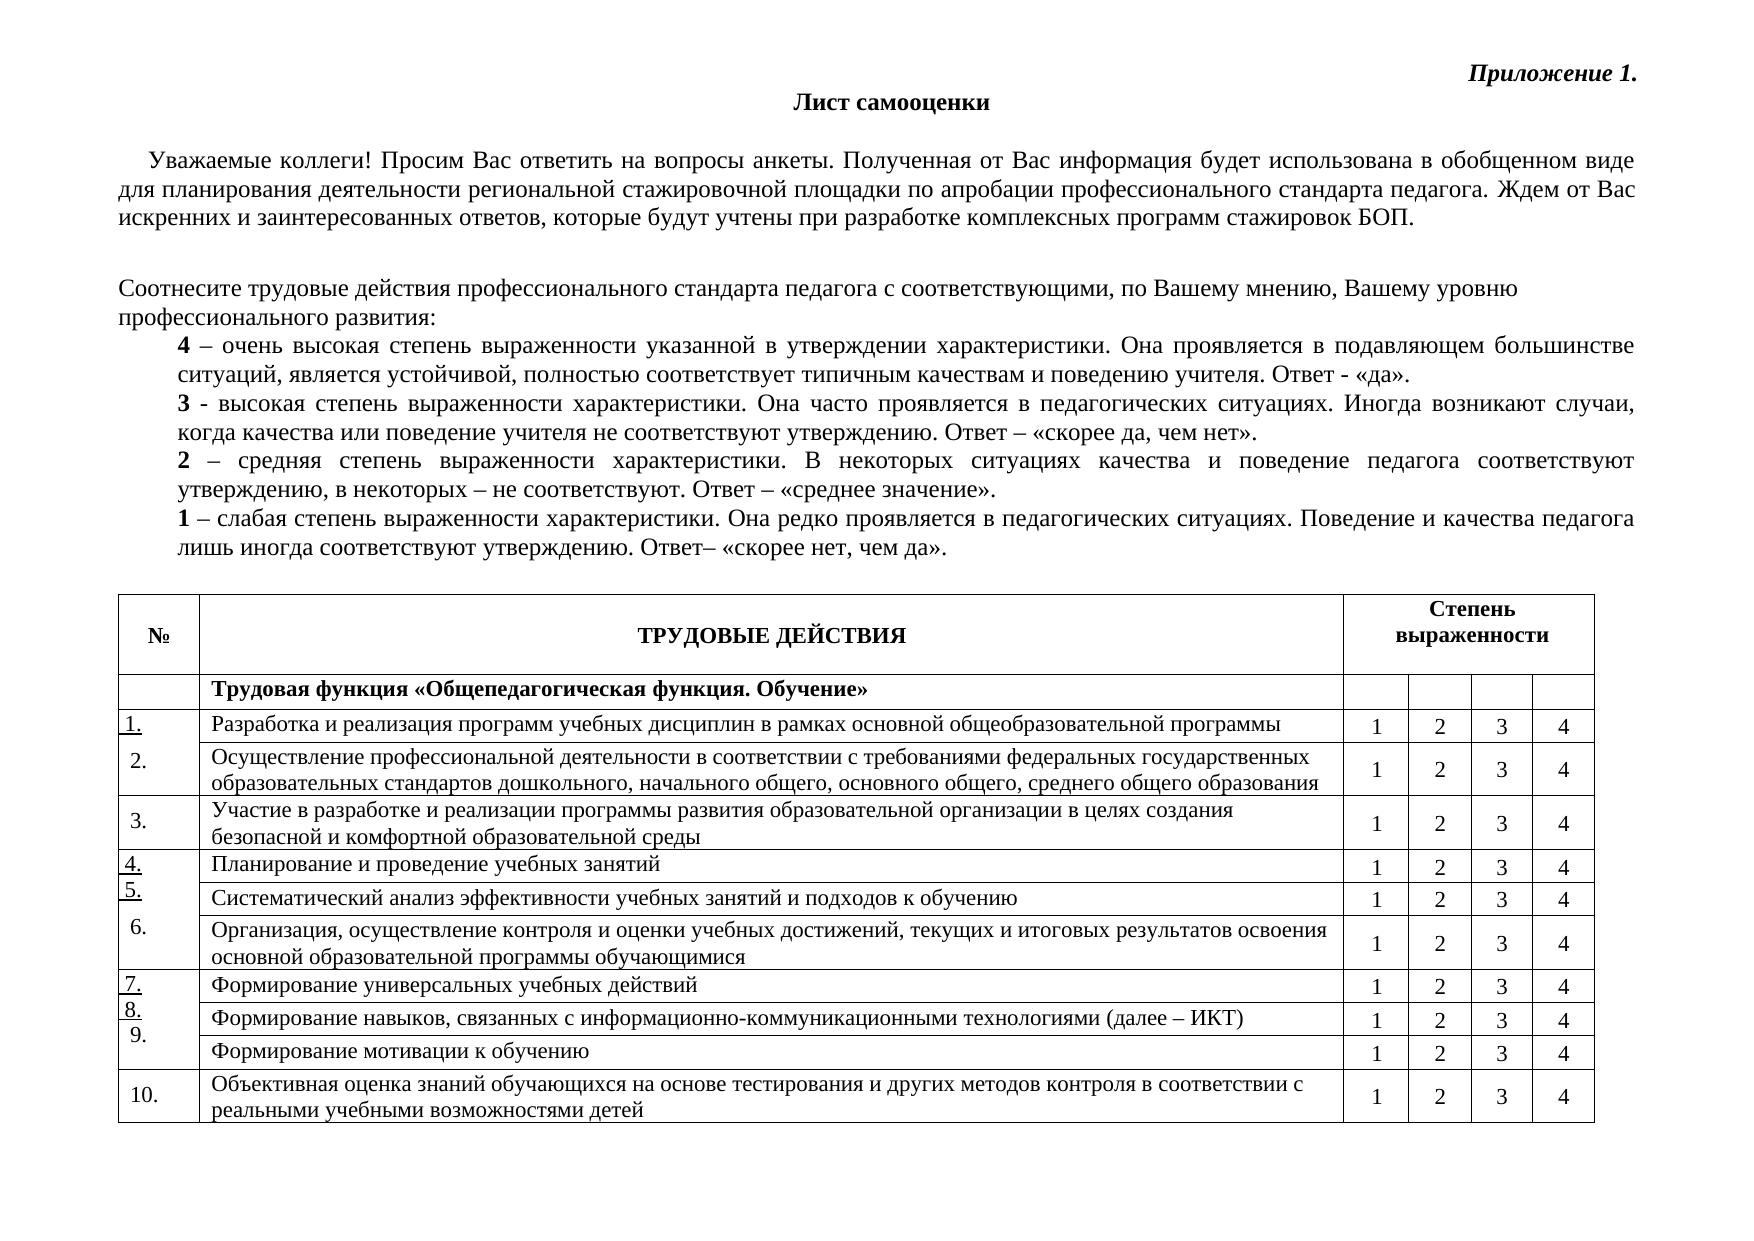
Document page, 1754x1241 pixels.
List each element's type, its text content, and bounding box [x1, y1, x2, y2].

table_cell 3 [1472, 916, 1532, 969]
table_cell 1 [1344, 796, 1408, 849]
table_cell 4 [1533, 850, 1594, 882]
table_cell 1 [1344, 883, 1408, 915]
table_cell [1533, 675, 1594, 708]
table_cell 10. [119, 1070, 199, 1122]
table_cell 1 [1344, 916, 1408, 969]
table_cell 3 [1472, 970, 1532, 1002]
table_cell 3 [1472, 850, 1532, 882]
table_header № [119, 595, 199, 673]
table_cell [1344, 675, 1408, 708]
table_cell 3 [1472, 1036, 1532, 1069]
table_cell Организация, осуществление контроля и оценки учебных достижений, текущих и итоговых результатов освоения основной образовательной программы обучающимися [200, 916, 1343, 969]
text 2 – средняя степень выраженности характеристики. В некоторых ситуациях качества и поведение педагога соответствуют утверждению, в некоторых – не соответствуют. Ответ – «среднее значение». [177, 446, 1636, 503]
table_cell [1472, 675, 1532, 708]
table_cell 2 [1409, 796, 1471, 849]
table_cell 4 [1533, 743, 1594, 795]
table_cell 7. 8. 9. [119, 970, 199, 1069]
text 1 – слабая степень выраженности характеристики. Она редко проявляется в педагогических ситуациях. Поведение и качества педагога лишь иногда соответствуют утверждению. Ответ– «скорее нет, чем да». [177, 503, 1636, 561]
table_cell 2 [1409, 1070, 1471, 1122]
table_cell 3 [1472, 796, 1532, 849]
table_cell 1 [1344, 1003, 1408, 1035]
text Соотнесите трудовые действия профессионального стандарта педагога с соответствующими, по Вашему мнению, Вашему уровню профессионального развития: [118, 273, 1636, 331]
table_cell 4 [1533, 1003, 1594, 1035]
table_header ТРУДОВЫЕ ДЕЙСТВИЯ [200, 595, 1343, 673]
table_cell 1 [1344, 710, 1408, 741]
table_cell 4 [1533, 1036, 1594, 1069]
table_cell 3. [119, 796, 199, 849]
table_cell Осуществление профессиональной деятельности в соответствии с требованиями федеральных государственных образовательных стандартов дошкольного, начального общего, основного общего, среднего общего образования [200, 743, 1343, 795]
table_cell Формирование навыков, связанных с информационно-коммуникационными технологиями (далее – ИКТ) [200, 1003, 1343, 1035]
table_cell 4 [1533, 710, 1594, 741]
table_cell 2 [1409, 710, 1471, 741]
table_cell 2 [1409, 883, 1471, 915]
table_cell 3 [1472, 710, 1532, 741]
table_cell 2 [1409, 850, 1471, 882]
table_cell Формирование мотивации к обучению [200, 1036, 1343, 1069]
text 3 - высокая степень выраженности характеристики. Она часто проявляется в педагогических ситуациях. Иногда возникают случаи, когда качества или поведение учителя не соответствуют утверждению. Ответ – «скорее да, чем нет». [177, 388, 1636, 446]
table_cell [1409, 675, 1471, 708]
table_cell Трудовая функция «Общепедагогическая функция. Обучение» [200, 675, 1343, 708]
table_cell 3 [1472, 743, 1532, 795]
table_cell Объективная оценка знаний обучающихся на основе тестирования и других методов контроля в соответствии с реальными учебными возможностями детей [200, 1070, 1343, 1122]
table_cell Систематический анализ эффективности учебных занятий и подходов к обучению [200, 883, 1343, 915]
table_cell 4 [1533, 916, 1594, 969]
table_header Степень выраженности [1344, 595, 1594, 673]
table_cell 1. 2. [119, 710, 199, 795]
table_cell 1 [1344, 743, 1408, 795]
text 4 – очень высокая степень выраженности указанной в утверждении характеристики. Она проявляется в подавляющем большинстве ситуаций, является устойчивой, полностью соответствует типичным качествам и поведению учителя. Ответ - «да». [177, 331, 1636, 388]
table_cell 4 [1533, 796, 1594, 849]
text Лист самооценки [118, 87, 1636, 116]
table_cell 3 [1472, 1003, 1532, 1035]
table_cell 1 [1344, 1036, 1408, 1069]
table_cell Планирование и проведение учебных занятий [200, 850, 1343, 882]
table_cell 1 [1344, 850, 1408, 882]
table_cell 2 [1409, 1036, 1471, 1069]
table_cell [119, 675, 199, 708]
table_cell Участие в разработке и реализации программы развития образовательной организации в целях создания безопасной и комфортной образовательной среды [200, 796, 1343, 849]
table_cell 2 [1409, 916, 1471, 969]
table_cell 4 [1533, 970, 1594, 1002]
table_cell 4 [1533, 1070, 1594, 1122]
table_cell 2 [1409, 1003, 1471, 1035]
table_cell 4. 5. 6. [119, 850, 199, 969]
table_cell 4 [1533, 883, 1594, 915]
text Приложение 1. [732, 59, 1638, 87]
table_cell 1 [1344, 1070, 1408, 1122]
text Уважаемые коллеги! Просим Вас ответить на вопросы анкеты. Полученная от Вас информация будет использована в обобщенном виде для планирования деятельности региональной стажировочной площадки по апробации профессионального стандарта педагога. Ждем от Вас искренних и заинтересованных ответов, которые будут учтены при разработке комплексных программ стажировок БОП. [118, 145, 1636, 231]
table_cell 2 [1409, 743, 1471, 795]
table_cell 3 [1472, 1070, 1532, 1122]
table_cell 2 [1409, 970, 1471, 1002]
table_cell 3 [1472, 883, 1532, 915]
table_cell Разработка и реализация программ учебных дисциплин в рамках основной общеобразовательной программы [200, 710, 1343, 741]
table_cell 1 [1344, 970, 1408, 1002]
table_cell Формирование универсальных учебных действий [200, 970, 1343, 1002]
